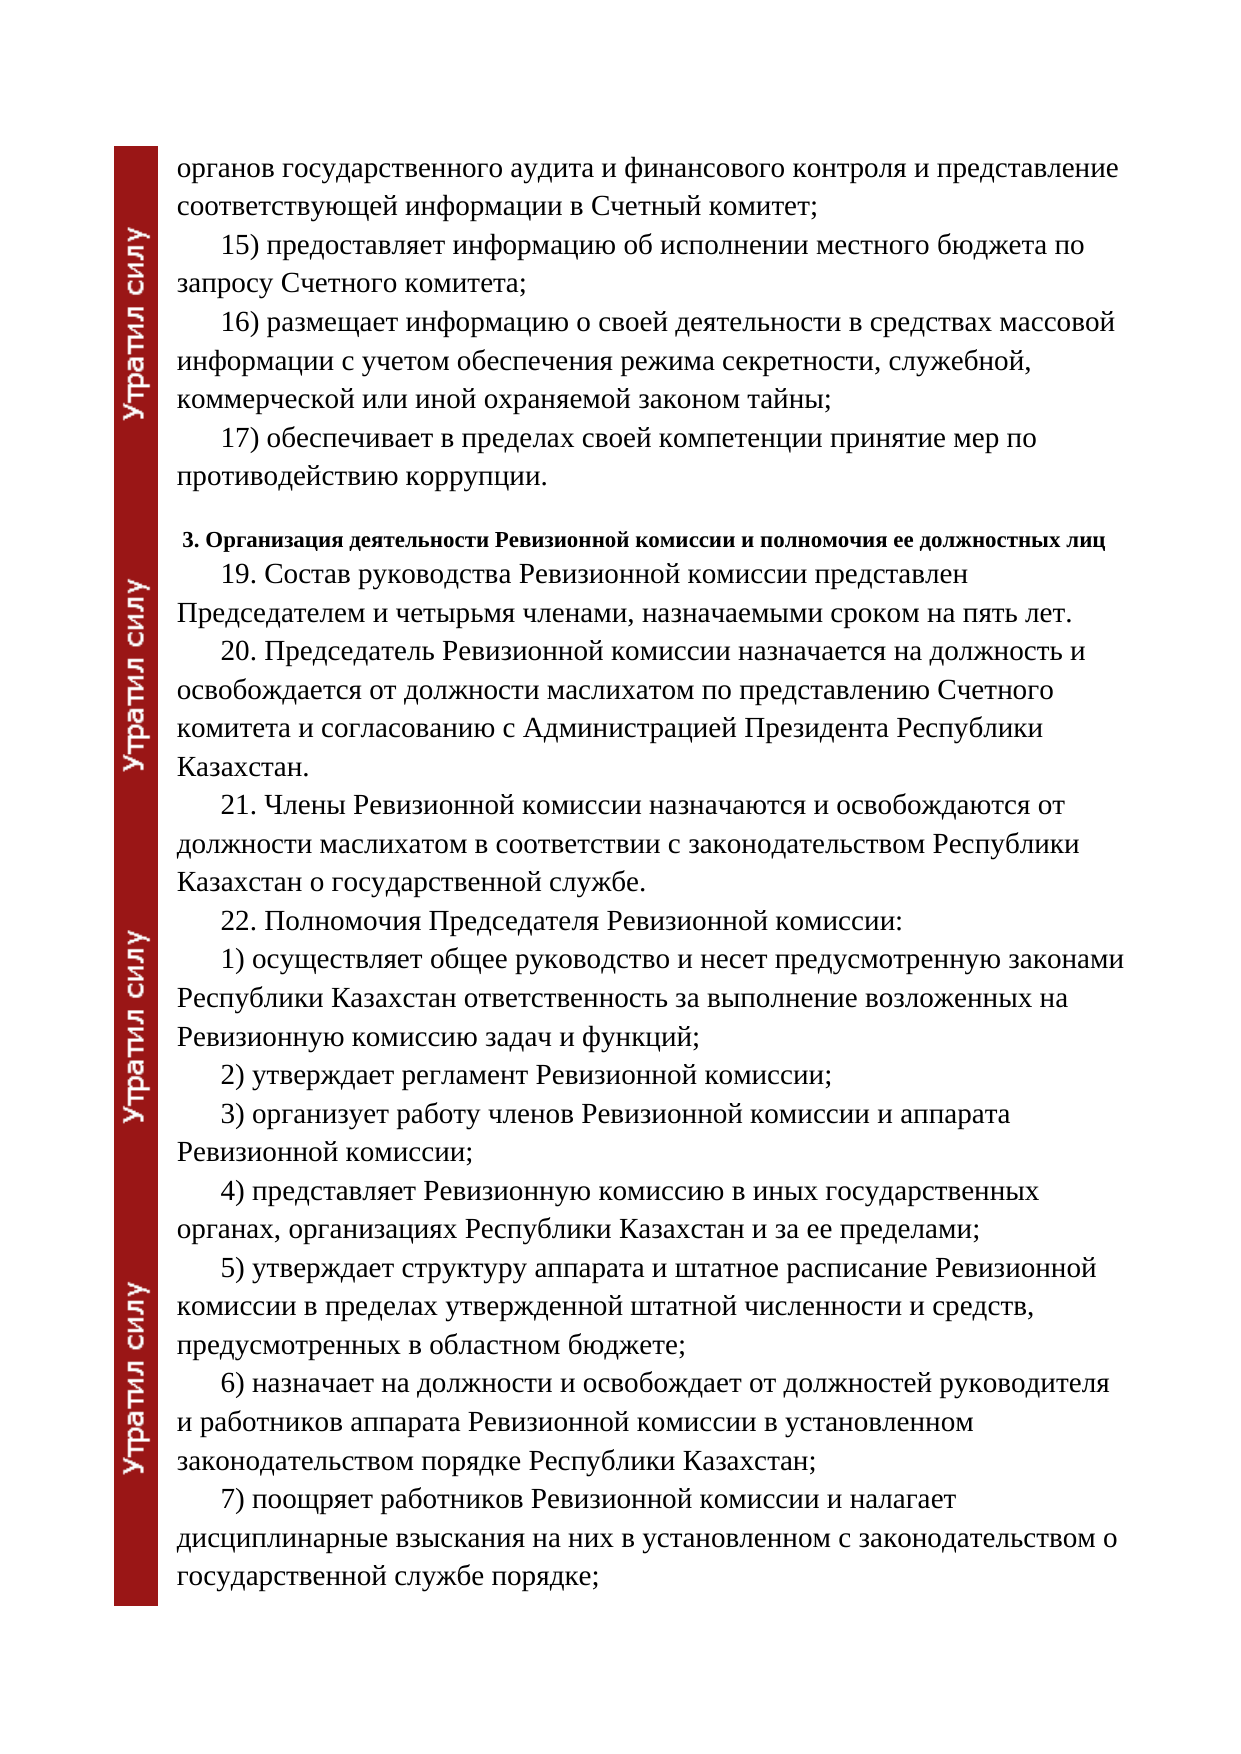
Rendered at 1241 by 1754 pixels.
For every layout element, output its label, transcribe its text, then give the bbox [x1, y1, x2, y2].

text 3. Организация деятельности Ревизионной комиссии и полномочия ее должностных лиц [112, 526, 1128, 552]
picture [114, 1592, 158, 1606]
picture [114, 522, 158, 526]
picture [114, 146, 158, 150]
picture [114, 552, 158, 556]
